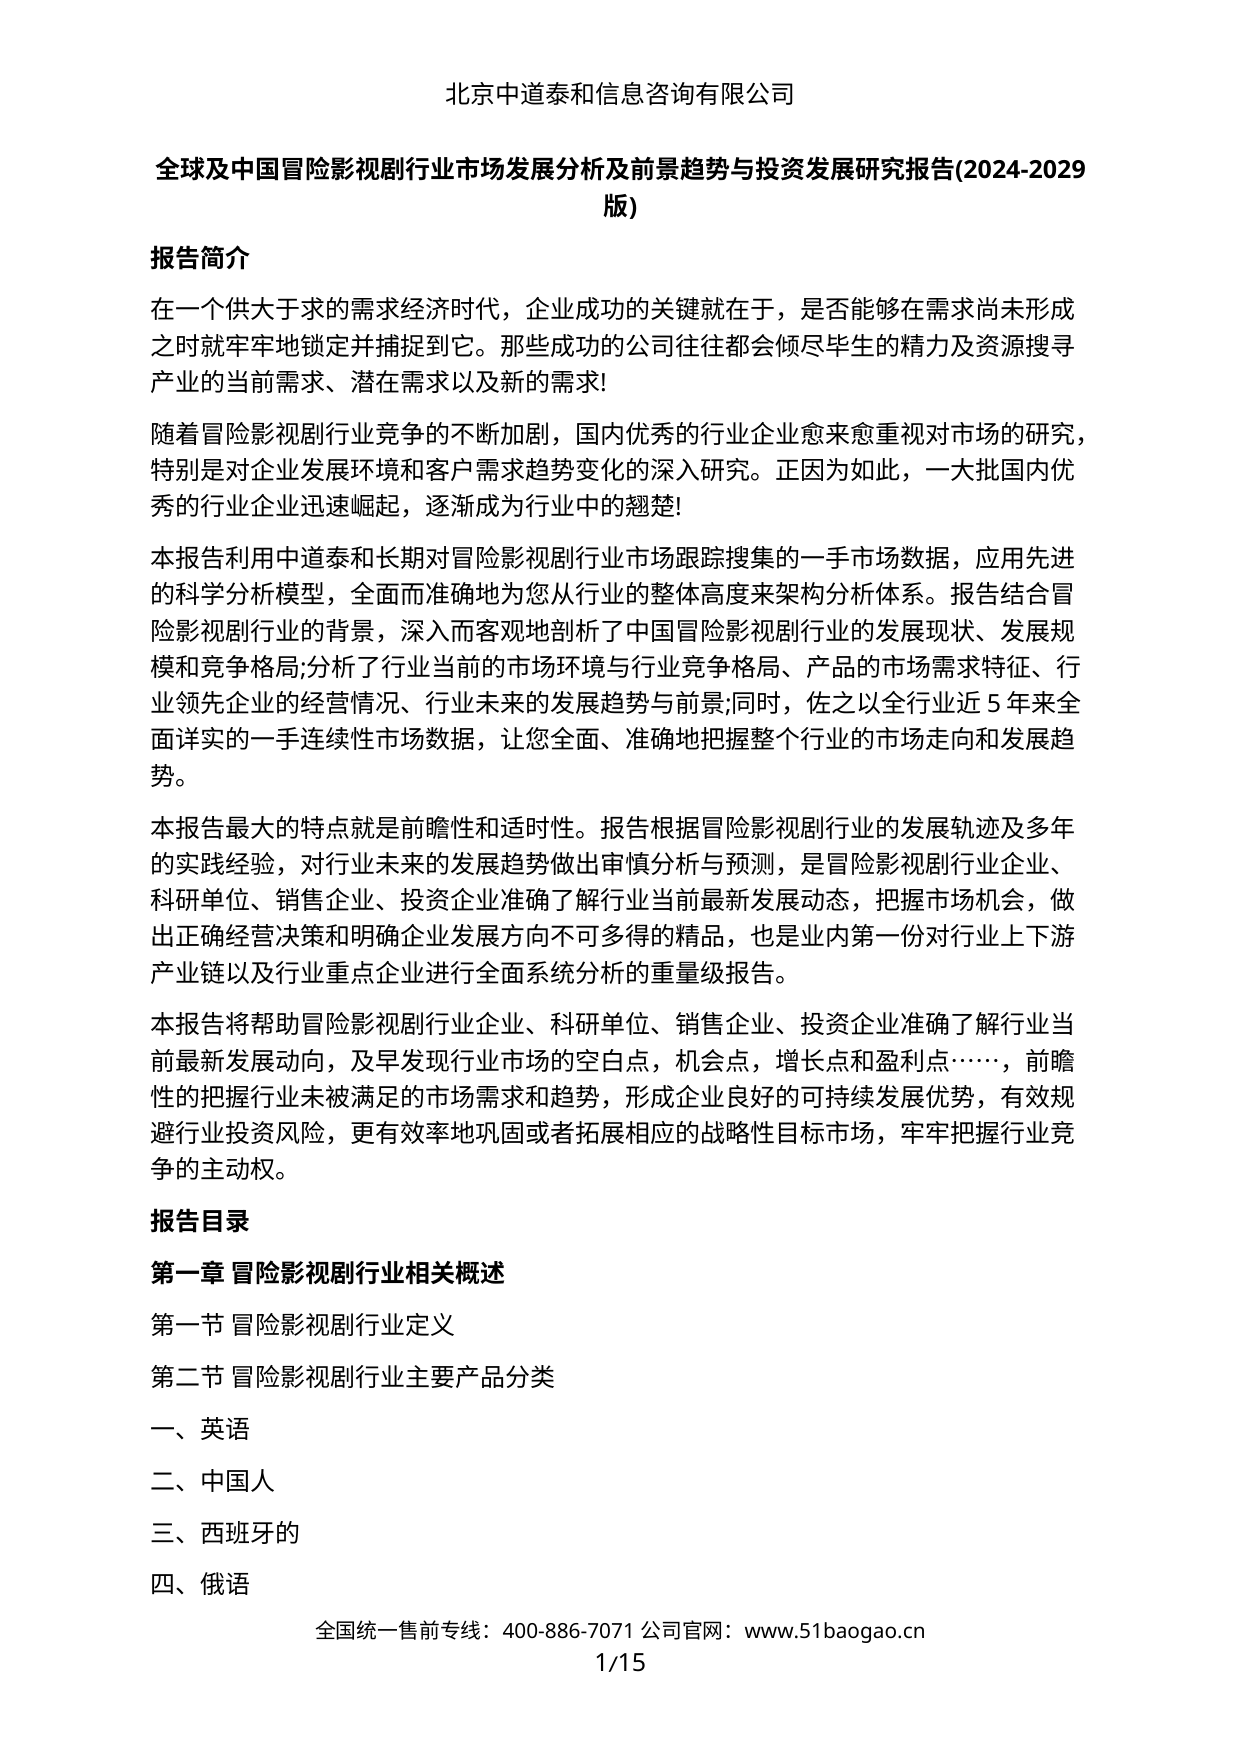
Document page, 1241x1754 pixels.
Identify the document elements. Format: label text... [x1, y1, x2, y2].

text 第二节 冒险影视剧行业主要产品分类 [150, 1357, 1090, 1394]
text 本报告将帮助冒险影视剧行业企业、科研单位、销售企业、投资企业准确了解行业当前最新发展动向，及早发现行业市场的空白点，机会点，增长点和盈利点……，前瞻性的把握行业未被满足的市场需求和趋势，形成企业良好的可持续发展优势，有效规避行业投资风险，更有效率地巩固或者拓展相应的战略性目标市场，牢牢把握行业竞争的主动权。 [150, 1005, 1090, 1186]
text 三、西班牙的 [150, 1513, 1090, 1549]
text 第一节 冒险影视剧行业定义 [150, 1306, 1090, 1342]
text 报告目录 [150, 1202, 1090, 1238]
text 全球及中国冒险影视剧行业市场发展分析及前景趋势与投资发展研究报告(2024-2029版) [150, 150, 1090, 222]
text 二、中国人 [150, 1461, 1090, 1497]
text 一、英语 [150, 1409, 1090, 1446]
text 本报告最大的特点就是前瞻性和适时性。报告根据冒险影视剧行业的发展轨迹及多年的实践经验，对行业未来的发展趋势做出审慎分析与预测，是冒险影视剧行业企业、科研单位、销售企业、投资企业准确了解行业当前最新发展动态，把握市场机会，做出正确经营决策和明确企业发展方向不可多得的精品，也是业内第一份对行业上下游产业链以及行业重点企业进行全面系统分析的重量级报告。 [150, 808, 1090, 989]
text 报告简介 [150, 238, 1090, 274]
text 第一章 冒险影视剧行业相关概述 [150, 1254, 1090, 1290]
text 在一个供大于求的需求经济时代，企业成功的关键就在于，是否能够在需求尚未形成之时就牢牢地锁定并捕捉到它。那些成功的公司往往都会倾尽毕生的精力及资源搜寻产业的当前需求、潜在需求以及新的需求! [150, 290, 1090, 399]
text 本报告利用中道泰和长期对冒险影视剧行业市场跟踪搜集的一手市场数据，应用先进的科学分析模型，全面而准确地为您从行业的整体高度来架构分析体系。报告结合冒险影视剧行业的背景，深入而客观地剖析了中国冒险影视剧行业的发展现状、发展规模和竞争格局;分析了行业当前的市场环境与行业竞争格局、产品的市场需求特征、行业领先企业的经营情况、行业未来的发展趋势与前景;同时，佐之以全行业近5年来全面详实的一手连续性市场数据，让您全面、准确地把握整个行业的市场走向和发展趋势。 [150, 539, 1090, 792]
text 随着冒险影视剧行业竞争的不断加剧，国内优秀的行业企业愈来愈重视对市场的研究，特别是对企业发展环境和客户需求趋势变化的深入研究。正因为如此，一大批国内优秀的行业企业迅速崛起，逐渐成为行业中的翘楚! [150, 414, 1090, 523]
text 四、俄语 [150, 1565, 1090, 1601]
